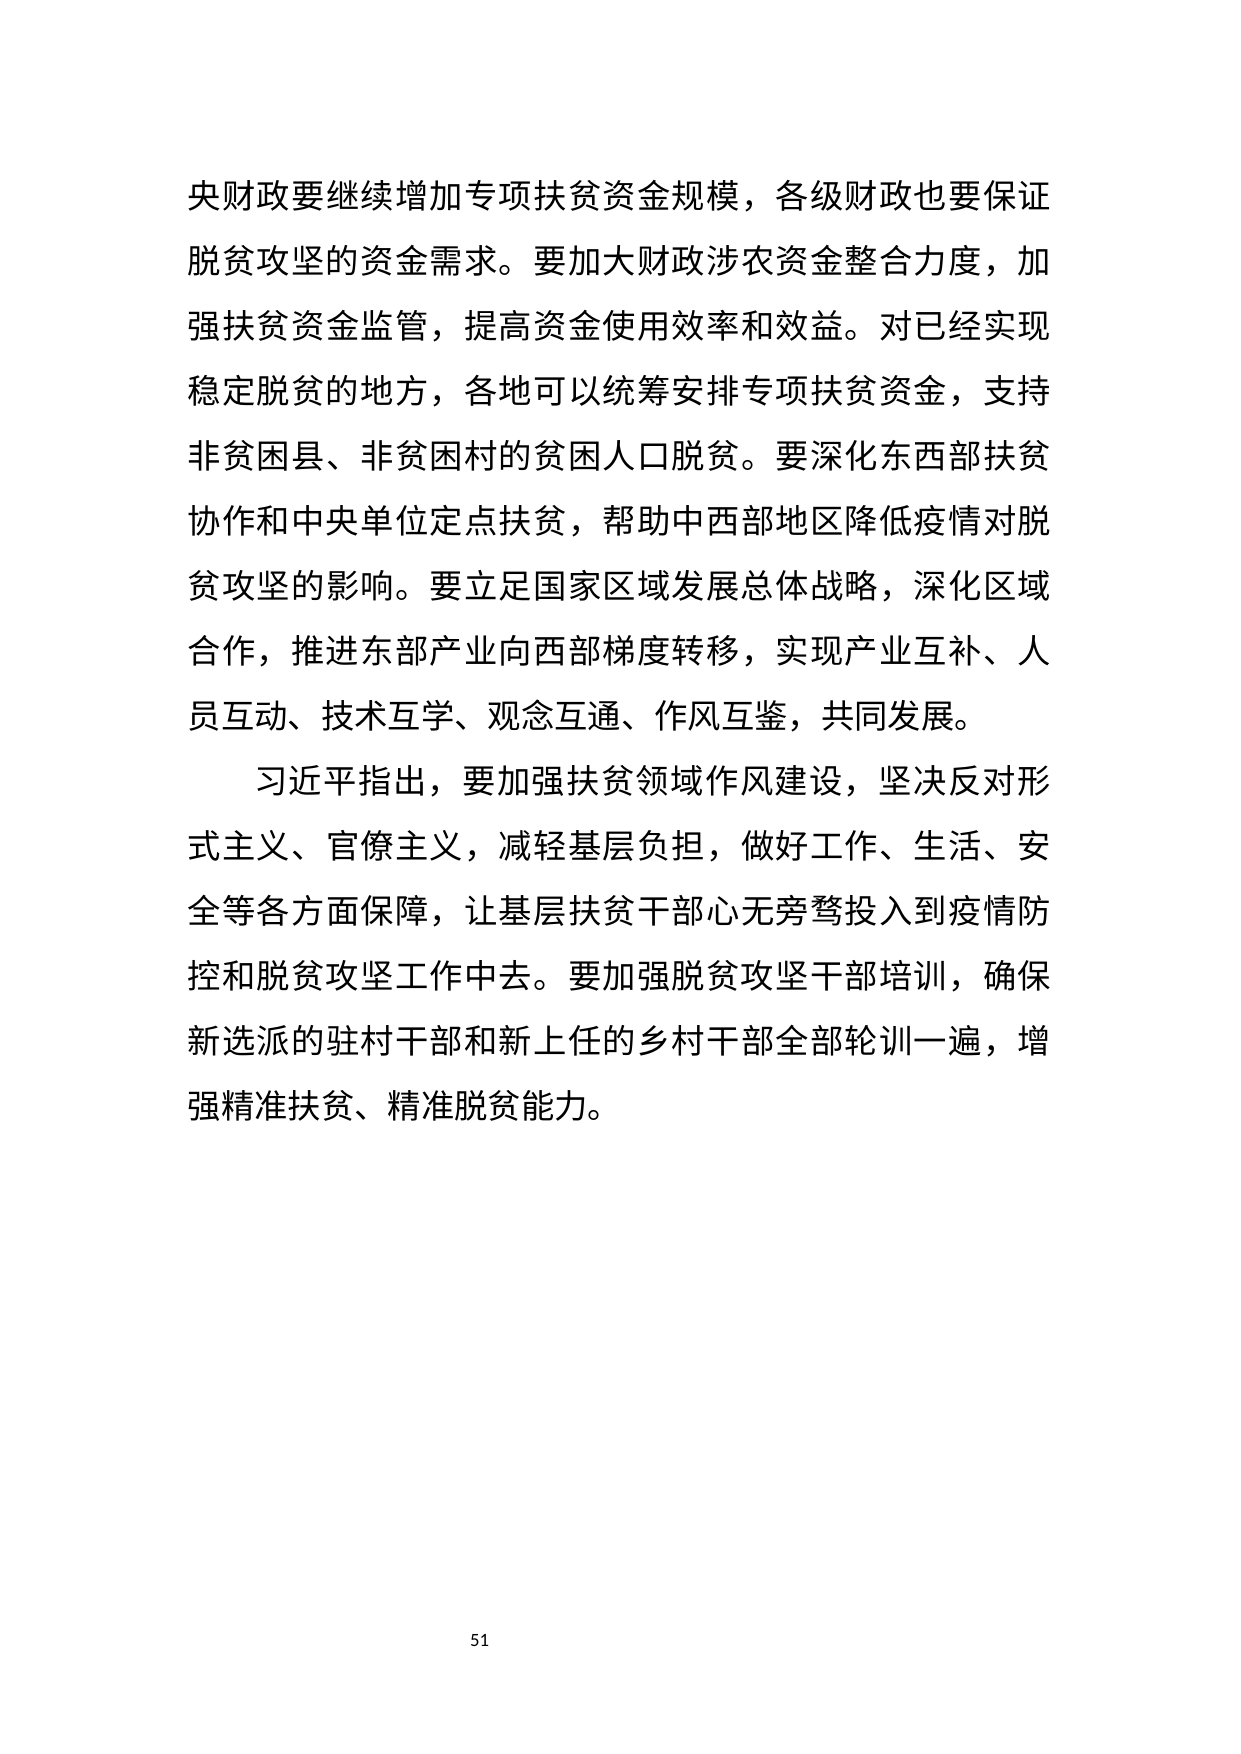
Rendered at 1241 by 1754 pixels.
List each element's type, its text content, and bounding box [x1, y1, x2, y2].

text 习近平指出，要加强扶贫领域作风建设，坚决反对形式主义、官僚主义，减轻基层负担，做好工作、生活、安全等各方面保障，让基层扶贫干部心无旁骛投入到疫情防控和脱贫攻坚工作中去。要加强脱贫攻坚干部培训，确保新选派的驻村干部和新上任的乡村干部全部轮训一遍，增强精准扶贫、精准脱贫能力。 [187, 747, 1053, 1137]
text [187, 162, 1053, 747]
